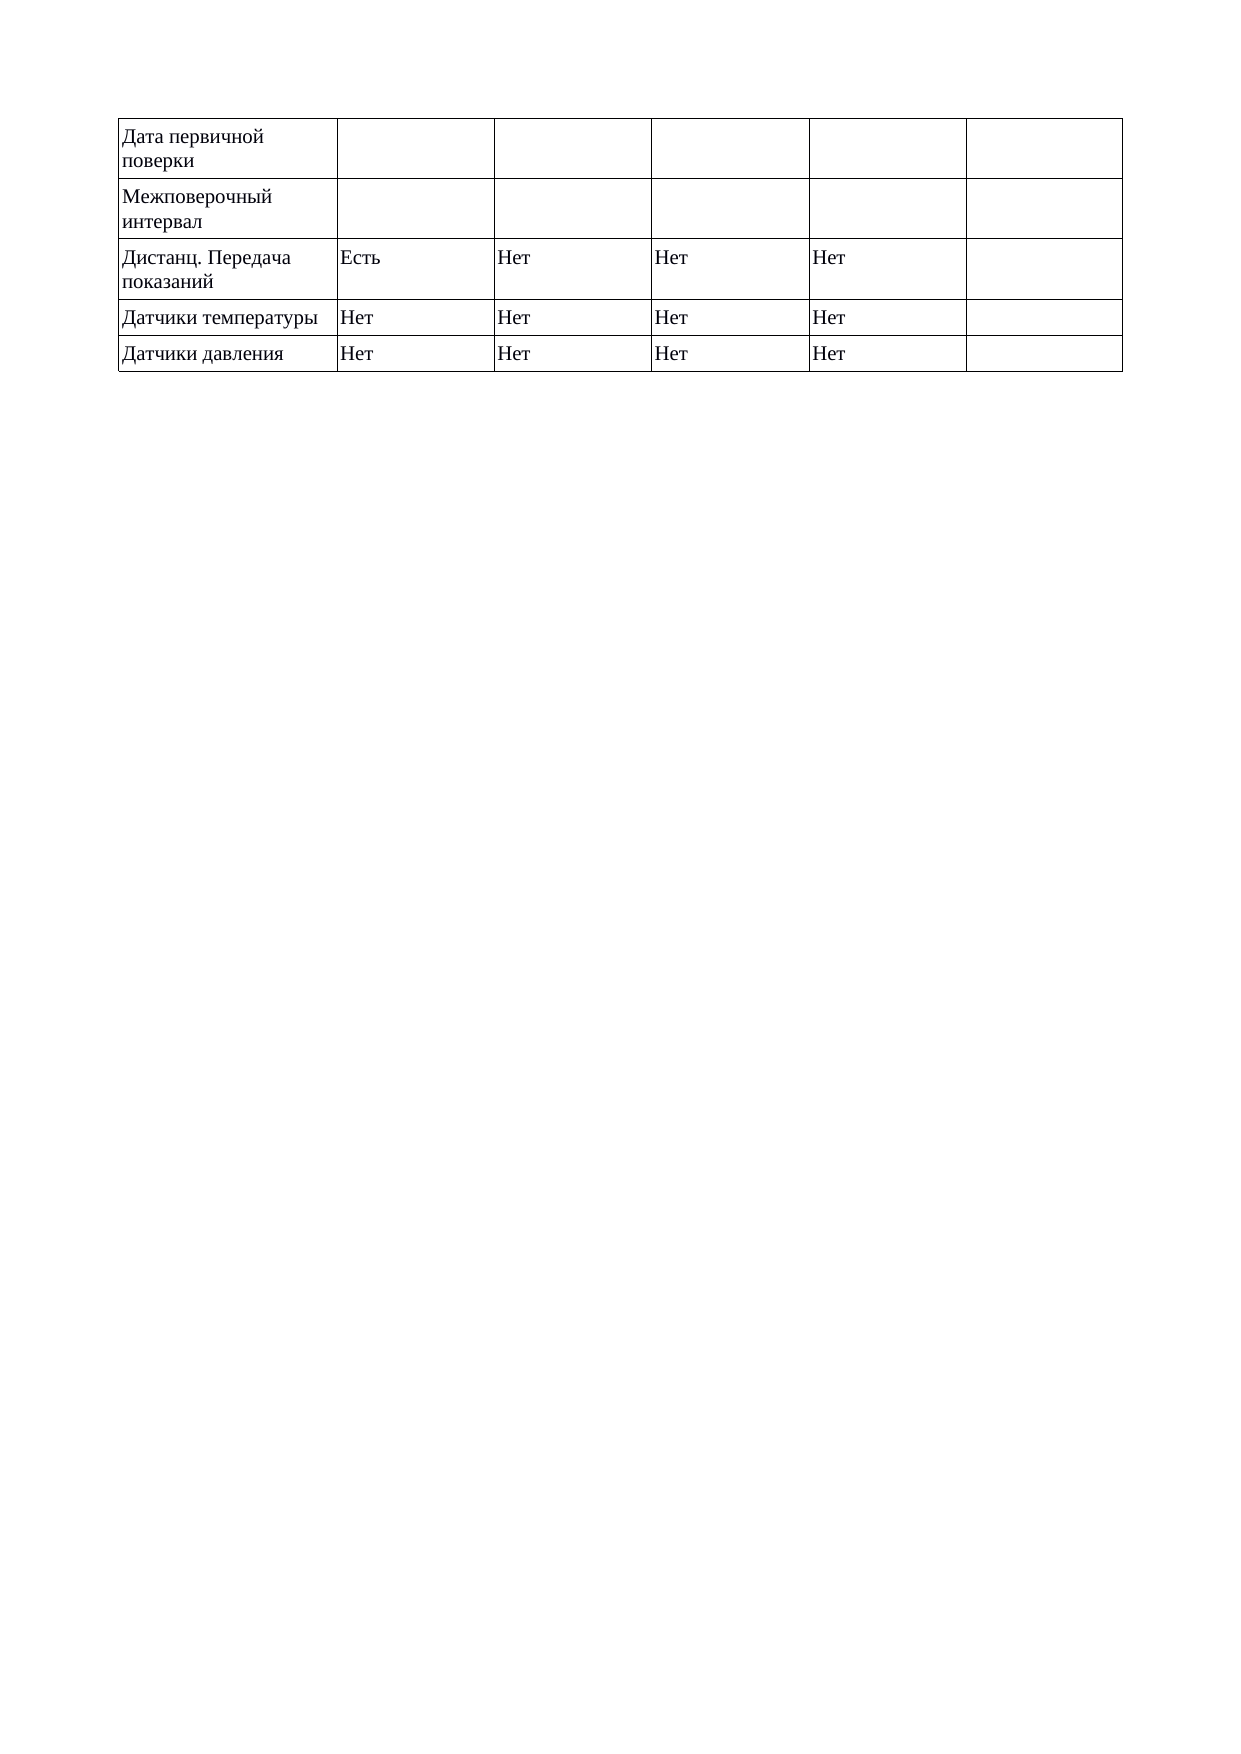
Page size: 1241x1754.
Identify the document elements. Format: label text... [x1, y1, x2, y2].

table_cell [967, 300, 1122, 334]
table_cell Датчики температуры [119, 300, 337, 334]
table_cell Нет [338, 300, 494, 334]
table_cell Дистанц. Передача показаний [119, 239, 337, 298]
table_cell [967, 239, 1122, 298]
table_cell [495, 179, 651, 238]
table_cell Нет [652, 300, 809, 334]
table_cell Нет [652, 336, 809, 371]
table_cell Нет [810, 300, 966, 334]
table_cell Нет [810, 336, 966, 371]
table_cell Есть [338, 239, 494, 298]
table_cell [338, 179, 494, 238]
table_cell Дата первичной поверки [119, 119, 337, 178]
table_cell [967, 179, 1122, 238]
table_cell Датчики давления [119, 336, 337, 371]
table_cell [495, 119, 651, 178]
table_cell [652, 179, 809, 238]
table_cell Нет [652, 239, 809, 298]
table_cell [810, 119, 966, 178]
table_cell Межповерочный интервал [119, 179, 337, 238]
table_cell [967, 336, 1122, 371]
table_cell Нет [495, 336, 651, 371]
table_cell Нет [338, 336, 494, 371]
table_cell [967, 119, 1122, 178]
table_cell [810, 179, 966, 238]
table_cell Нет [810, 239, 966, 298]
table_cell Нет [495, 239, 651, 298]
table_cell [652, 119, 809, 178]
table_cell Нет [495, 300, 651, 334]
table_cell [338, 119, 494, 178]
